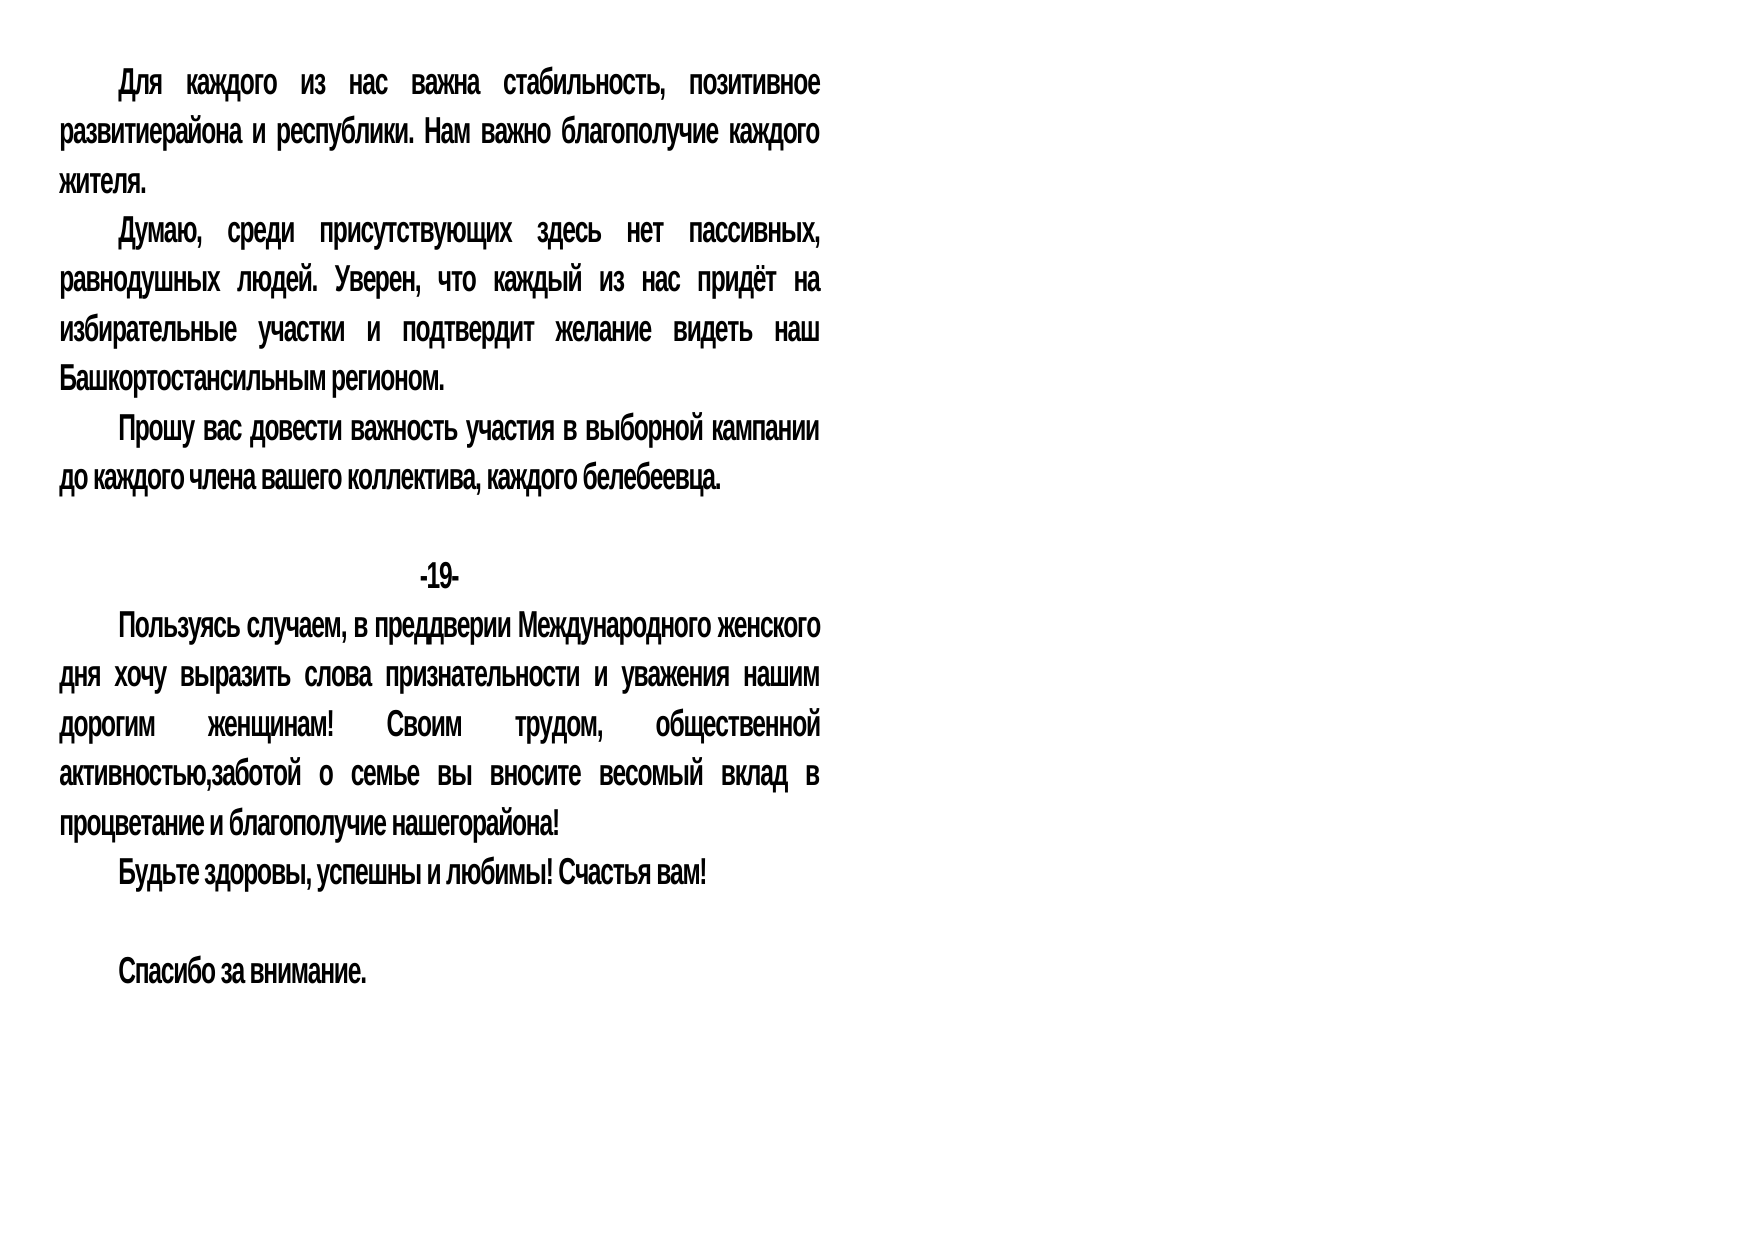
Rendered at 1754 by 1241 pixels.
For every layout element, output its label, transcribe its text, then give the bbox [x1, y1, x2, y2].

text Думаю, среди присутствующих здесь нет пассивных, равнодушных людей. Уверен, что каждый из нас придёт на избирательные участки и подтвердит желание видеть наш Башкортостансильным регионом. [59, 207, 821, 398]
text Для каждого из нас важна стабильность, позитивное развитиерайона и республики. Нам важно благополучие каждого жителя. [59, 59, 821, 201]
text Будьте здоровы, успешны и любимы! Счастья вам! [59, 849, 821, 892]
text -19- [59, 553, 821, 596]
text Пользуясь случаем, в преддверии Международного женского дня хочу выразить слова признательности и уважения нашим дорогим женщинам! Своим трудом, общественной активностью,заботой о семье вы вносите весомый вклад в процветание и благополучие нашегорайона! [59, 602, 821, 843]
text Спасибо за внимание. [59, 948, 821, 991]
text Прошу вас довести важность участия в выборной кампании до каждого члена вашего коллектива, каждого белебеевца. [59, 405, 821, 497]
